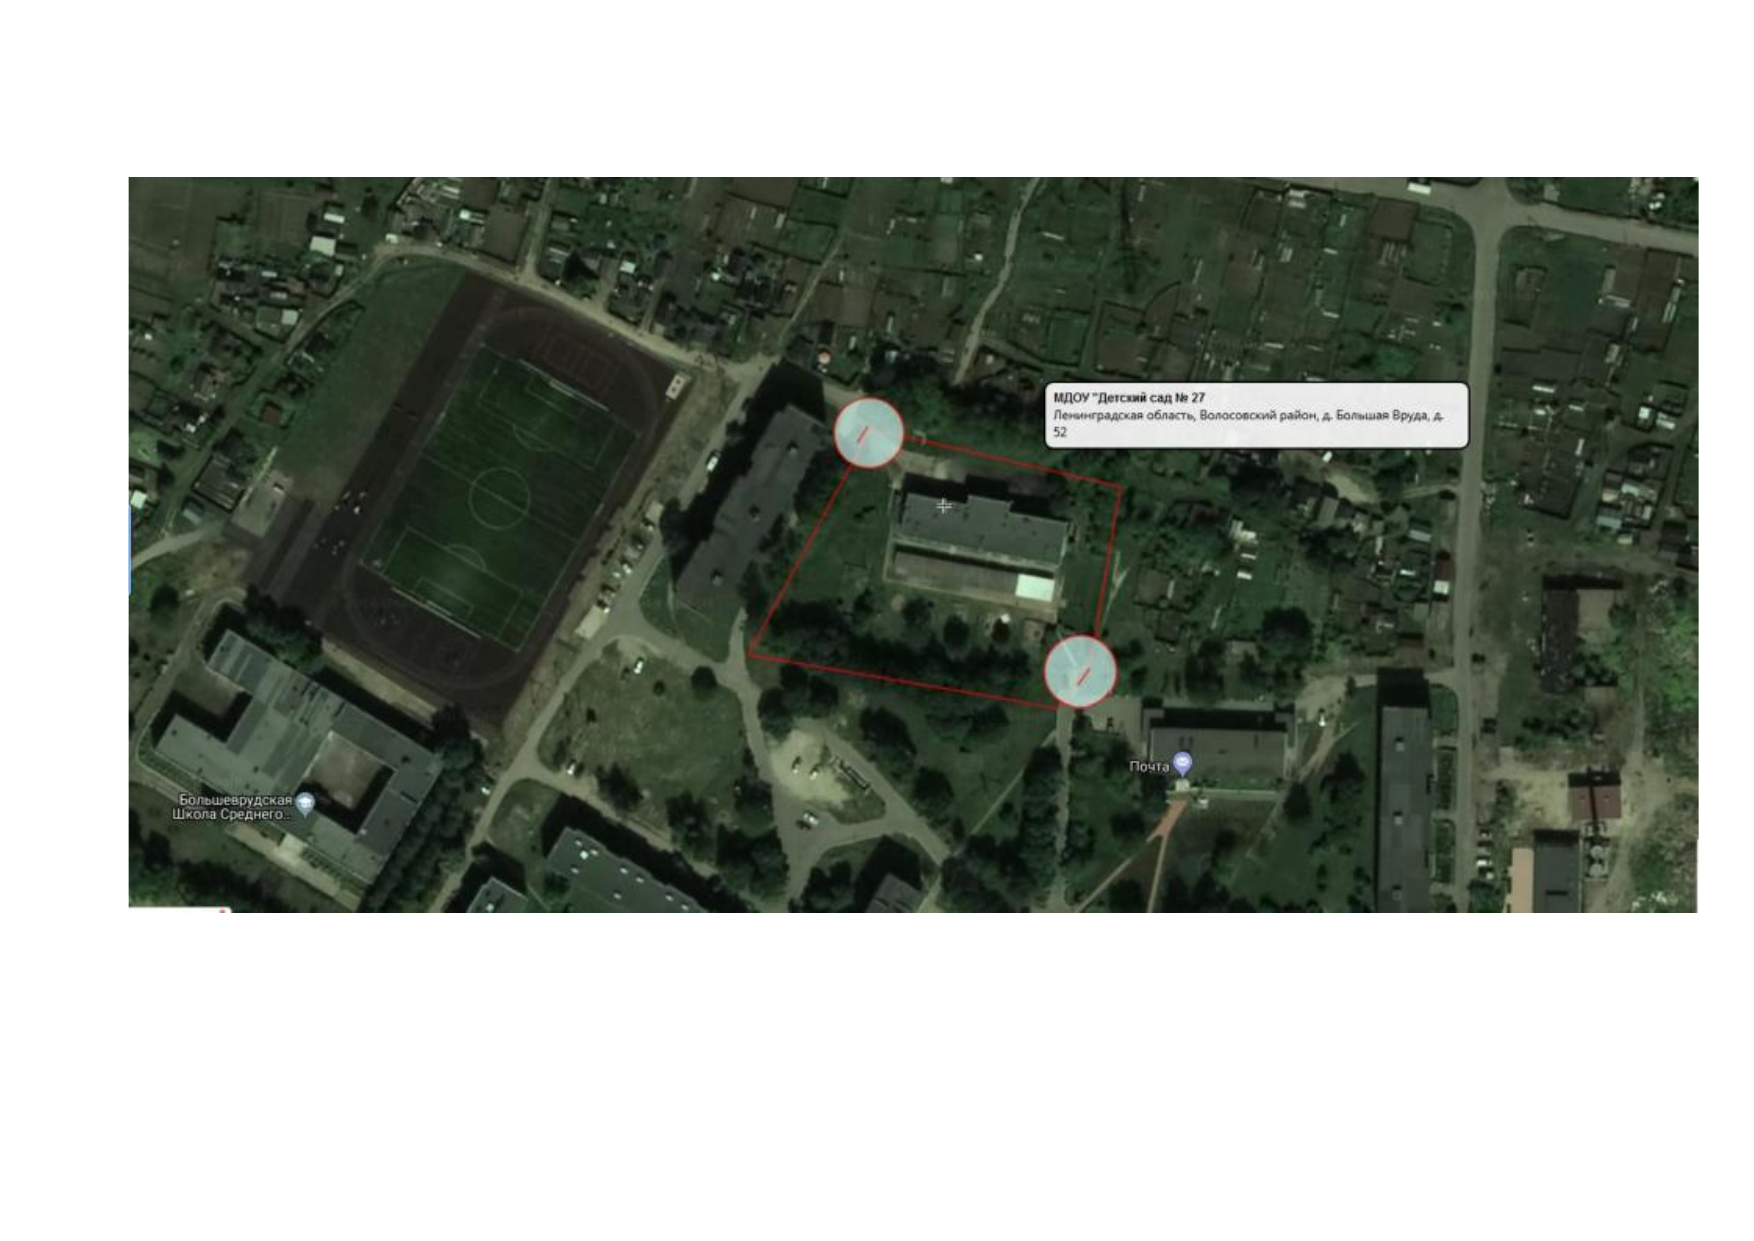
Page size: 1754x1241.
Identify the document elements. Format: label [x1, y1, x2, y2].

picture [128, 177, 1699, 913]
